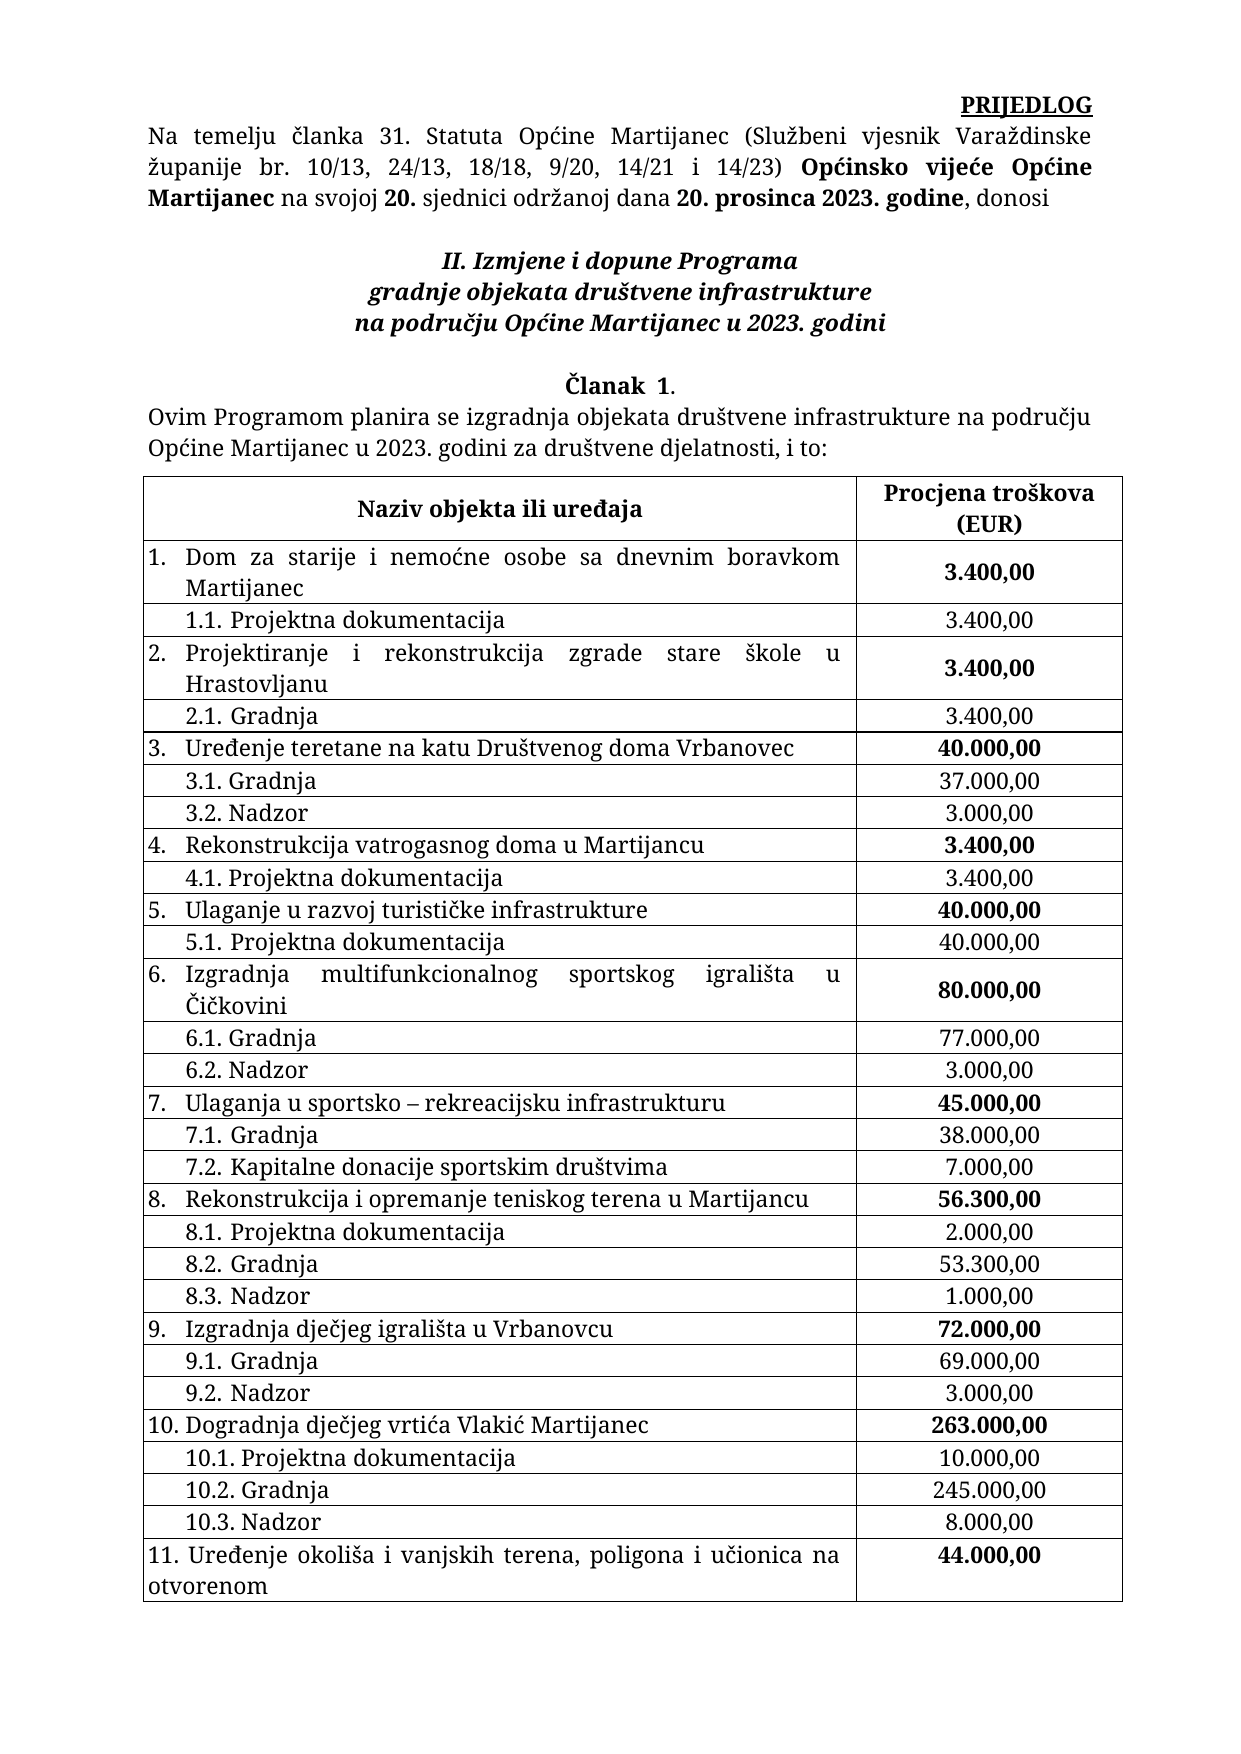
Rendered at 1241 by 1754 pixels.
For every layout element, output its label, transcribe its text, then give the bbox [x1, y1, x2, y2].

table_cell 72.000,00 [857, 1313, 1122, 1344]
table_cell 6.2. Nadzor [144, 1054, 856, 1086]
table_cell 40.000,00 [857, 733, 1122, 764]
table_cell 3.400,00 [857, 700, 1122, 731]
table_cell 7.000,00 [857, 1151, 1122, 1182]
table_cell 263.000,00 [857, 1410, 1122, 1441]
table_cell 53.300,00 [857, 1248, 1122, 1279]
table_cell Izgradnja multifunkcionalnog sportskog igrališta u Čičkovini [144, 959, 856, 1021]
table_cell 80.000,00 [857, 959, 1122, 1021]
table_cell 2.000,00 [857, 1216, 1122, 1247]
table_cell 77.000,00 [857, 1022, 1122, 1053]
table_cell Gradnja [144, 1119, 856, 1150]
table_cell 3.400,00 [857, 604, 1122, 636]
table_cell Izgradnja dječjeg igrališta u Vrbanovcu [144, 1313, 856, 1344]
table_cell Rekonstrukcija vatrogasnog doma u Martijancu [144, 829, 856, 861]
text Ovim Programom planira se izgradnja objekata društvene infrastrukture na području Općine Martijanec u 2023. godini za društvene djelatnosti, i to: [148, 401, 1092, 464]
table_header Naziv objekta ili uređaja [144, 477, 856, 540]
text Članak 1. [148, 370, 1092, 401]
table_cell Rekonstrukcija i opremanje teniskog terena u Martijancu [144, 1184, 856, 1215]
table_cell Projektiranje i rekonstrukcija zgrade stare škole u Hrastovljanu [144, 637, 856, 699]
table_cell 69.000,00 [857, 1345, 1122, 1376]
table_cell Gradnja [144, 1345, 856, 1376]
table_cell 45.000,00 [857, 1087, 1122, 1118]
table_cell 6.1. Gradnja [144, 1022, 856, 1053]
table_cell Gradnja [144, 700, 856, 731]
table_cell Projektna dokumentacija [144, 1216, 856, 1247]
table_cell 3.1. Gradnja [144, 765, 856, 796]
table_cell 38.000,00 [857, 1119, 1122, 1150]
table_cell 1.000,00 [857, 1280, 1122, 1312]
table_cell 3.2. Nadzor [144, 797, 856, 828]
table_cell Uređenje teretane na katu Društvenog doma Vrbanovec [144, 733, 856, 764]
table_cell 3.400,00 [857, 637, 1122, 699]
table_cell 245.000,00 [857, 1474, 1122, 1505]
table_cell Kapitalne donacije sportskim društvima [144, 1151, 856, 1182]
text II. Izmjene i dopune Programa [148, 245, 1092, 276]
table_cell Dogradnja dječjeg vrtića Vlakić Martijanec [144, 1410, 856, 1441]
table_cell Dom za starije i nemoćne osobe sa dnevnim boravkom Martijanec [144, 541, 856, 603]
text PRIJEDLOG [148, 89, 1092, 120]
table_cell Gradnja [144, 1248, 856, 1279]
table_cell 3.000,00 [857, 1054, 1122, 1086]
table_cell 3.400,00 [857, 541, 1122, 603]
table_cell Projektna dokumentacija [144, 926, 856, 957]
table_cell Nadzor [144, 1377, 856, 1408]
table_cell 40.000,00 [857, 894, 1122, 925]
table_cell 3.400,00 [857, 862, 1122, 893]
table_cell 11. Uređenje okoliša i vanjskih terena, poligona i učionica na otvorenom [144, 1539, 856, 1601]
table_cell 10.1. Projektna dokumentacija [144, 1442, 856, 1473]
table_cell 10.000,00 [857, 1442, 1122, 1473]
table_cell 44.000,00 [857, 1539, 1122, 1601]
table_cell 3.000,00 [857, 797, 1122, 828]
table_cell 3.400,00 [857, 829, 1122, 861]
text na području Općine Martijanec u 2023. godini [148, 307, 1092, 339]
table_cell 8.000,00 [857, 1506, 1122, 1538]
table_cell 10.2. Gradnja [144, 1474, 856, 1505]
table_cell 56.300,00 [857, 1184, 1122, 1215]
table_cell 10.3. Nadzor [144, 1506, 856, 1538]
table_cell Projektna dokumentacija [144, 604, 856, 636]
table_cell 4.1. Projektna dokumentacija [144, 862, 856, 893]
table_header Procjena troškova (EUR) [857, 477, 1122, 540]
text gradnje objekata društvene infrastrukture [148, 276, 1092, 307]
table_cell 3.000,00 [857, 1377, 1122, 1408]
table_cell 40.000,00 [857, 926, 1122, 957]
table_cell Ulaganja u sportsko – rekreacijsku infrastrukturu [144, 1087, 856, 1118]
table_cell Ulaganje u razvoj turističke infrastrukture [144, 894, 856, 925]
table_cell Nadzor [144, 1280, 856, 1312]
table_cell 37.000,00 [857, 765, 1122, 796]
text Na temelju članka 31. Statuta Općine Martijanec (Službeni vjesnik Varaždinske županije br. 10/13, 24/13, 18/18, 9/20, 14/21 i 14/23) Općinsko vijeće Općine Martijanec na svojoj 20. sjednici održanoj dana 20. prosinca 2023. godine, donosi [148, 120, 1092, 214]
